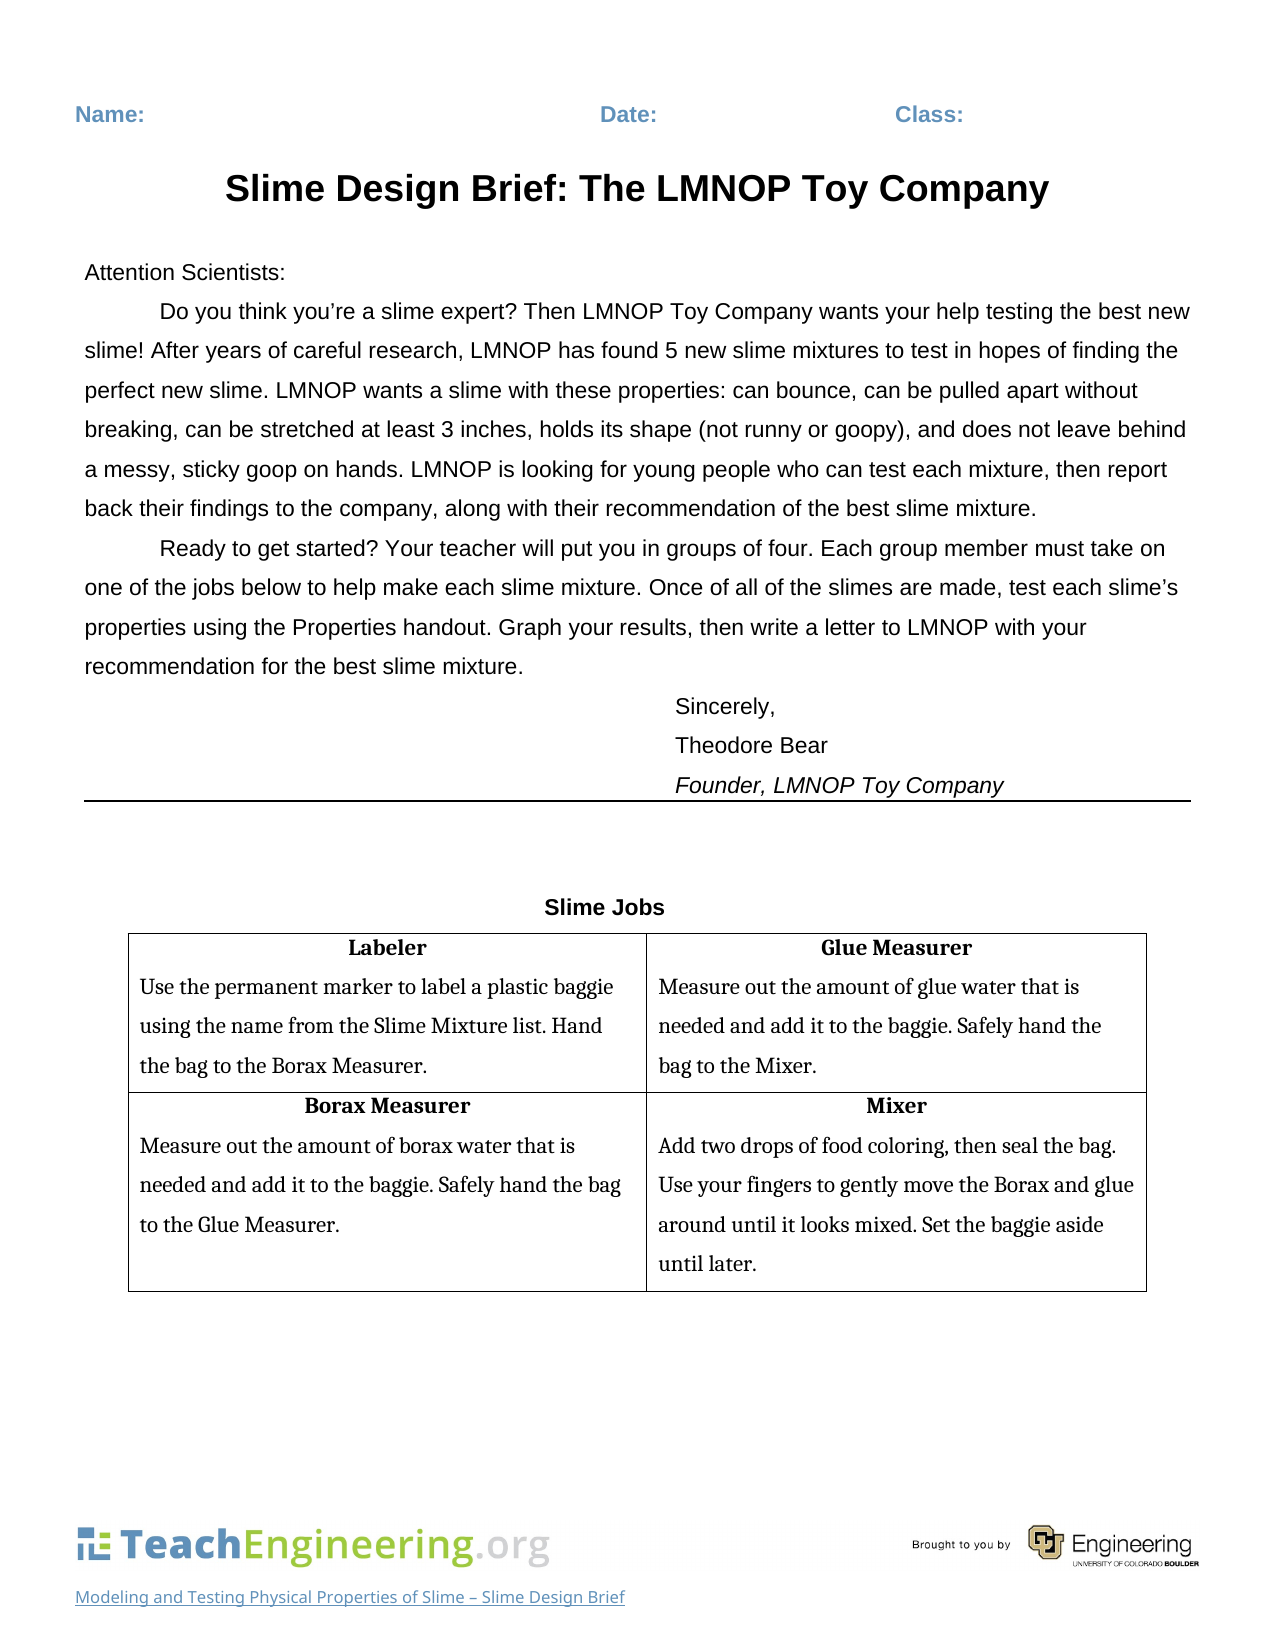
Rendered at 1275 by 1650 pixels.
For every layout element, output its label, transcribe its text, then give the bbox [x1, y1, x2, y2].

table_cell Mixer Add two drops of food coloring, then seal the bag. Use your fingers to gently move the Borax and glue around until it looks mixed. Set the baggie aside until later. [647, 1093, 1146, 1291]
text Attention Scientists: [84, 258, 1191, 285]
text Sincerely, [84, 693, 1191, 719]
picture [75, 1520, 1200, 1571]
text Slime Design Brief: The LMNOP Toy Company [75, 166, 1200, 209]
text Slime Jobs [84, 894, 1125, 920]
text Theodore Bear [84, 732, 1191, 759]
table_cell Borax Measurer Measure out the amount of borax water that is needed and add it to the baggie. Safely hand the bag to the Glue Measurer. [129, 1093, 646, 1291]
text Founder, LMNOP Toy Company [84, 772, 1191, 800]
text Do you think you’re a slime expert? Then LMNOP Toy Company wants your help testing the best new slime! After years of careful research, LMNOP has found 5 new slime mixtures to test in hopes of finding the perfect new slime. LMNOP wants a slime with these properties: can bounce, can be pulled apart without breaking, can be stretched at least 3 inches, holds its shape (not runny or goopy), and does not leave behind a messy, sticky goop on hands. LMNOP is looking for young people who can test each mixture, then report back their findings to the company, along with their recommendation of the best slime mixture. [84, 298, 1191, 522]
text Ready to get started? Your teacher will put you in groups of four. Each group member must take on one of the jobs below to help make each slime mixture. Once of all of the slimes are made, test each slime’s properties using the Properties handout. Graph your results, then write a letter to LMNOP with your recommendation for the best slime mixture. [84, 535, 1191, 680]
table_header Labeler Use the permanent marker to label a plastic baggie using the name from the Slime Mixture list. Hand the bag to the Borax Measurer. [129, 934, 646, 1092]
table_header Glue Measurer Measure out the amount of glue water that is needed and add it to the baggie. Safely hand the bag to the Mixer. [647, 934, 1146, 1092]
